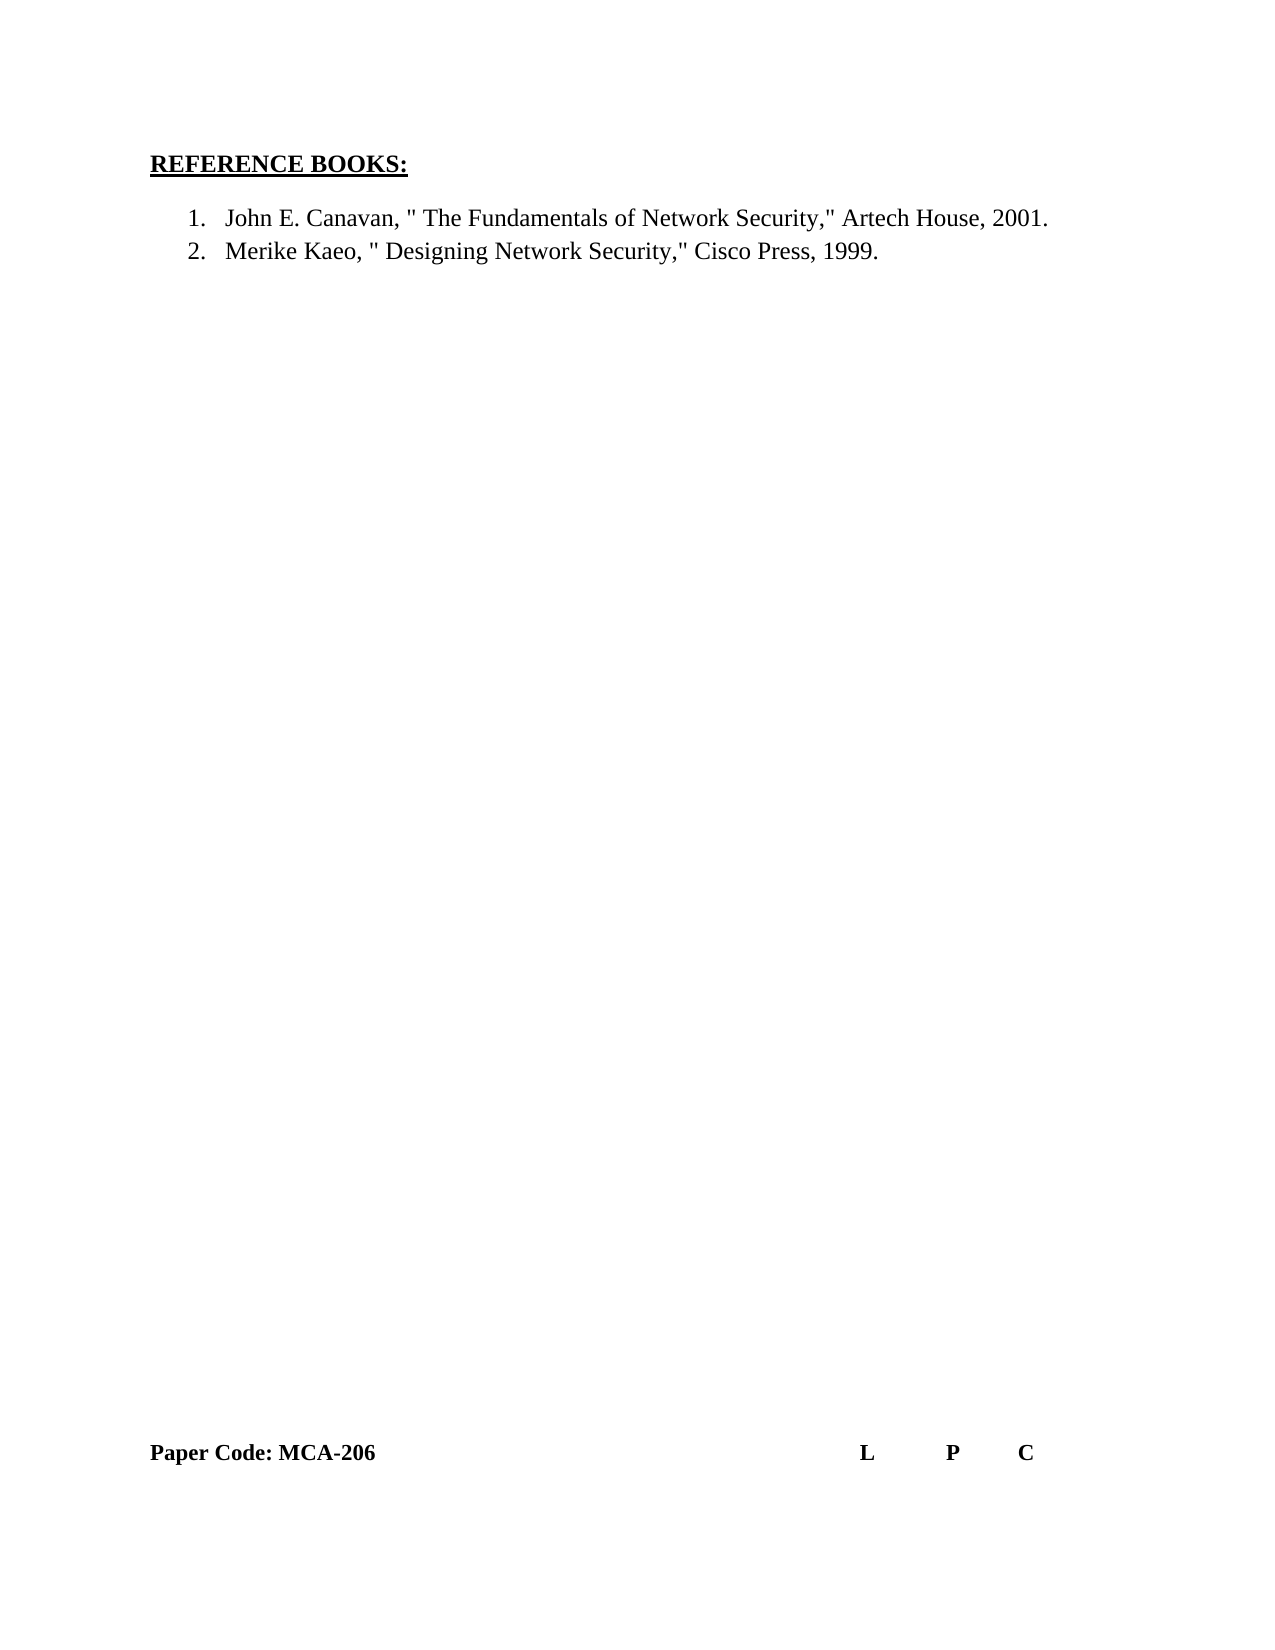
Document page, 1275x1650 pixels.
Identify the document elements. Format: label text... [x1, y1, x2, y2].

text Paper Code: MCA-206 L P C [150, 1439, 1146, 1466]
list John E. Canavan, " The Fundamentals of Network Security," Artech House, 2001. [187, 203, 1146, 232]
list Merike Kaeo, " Designing Network Security," Cisco Press, 1999. [187, 236, 1146, 265]
subtitle REFERENCE BOOKS: [150, 149, 1146, 178]
